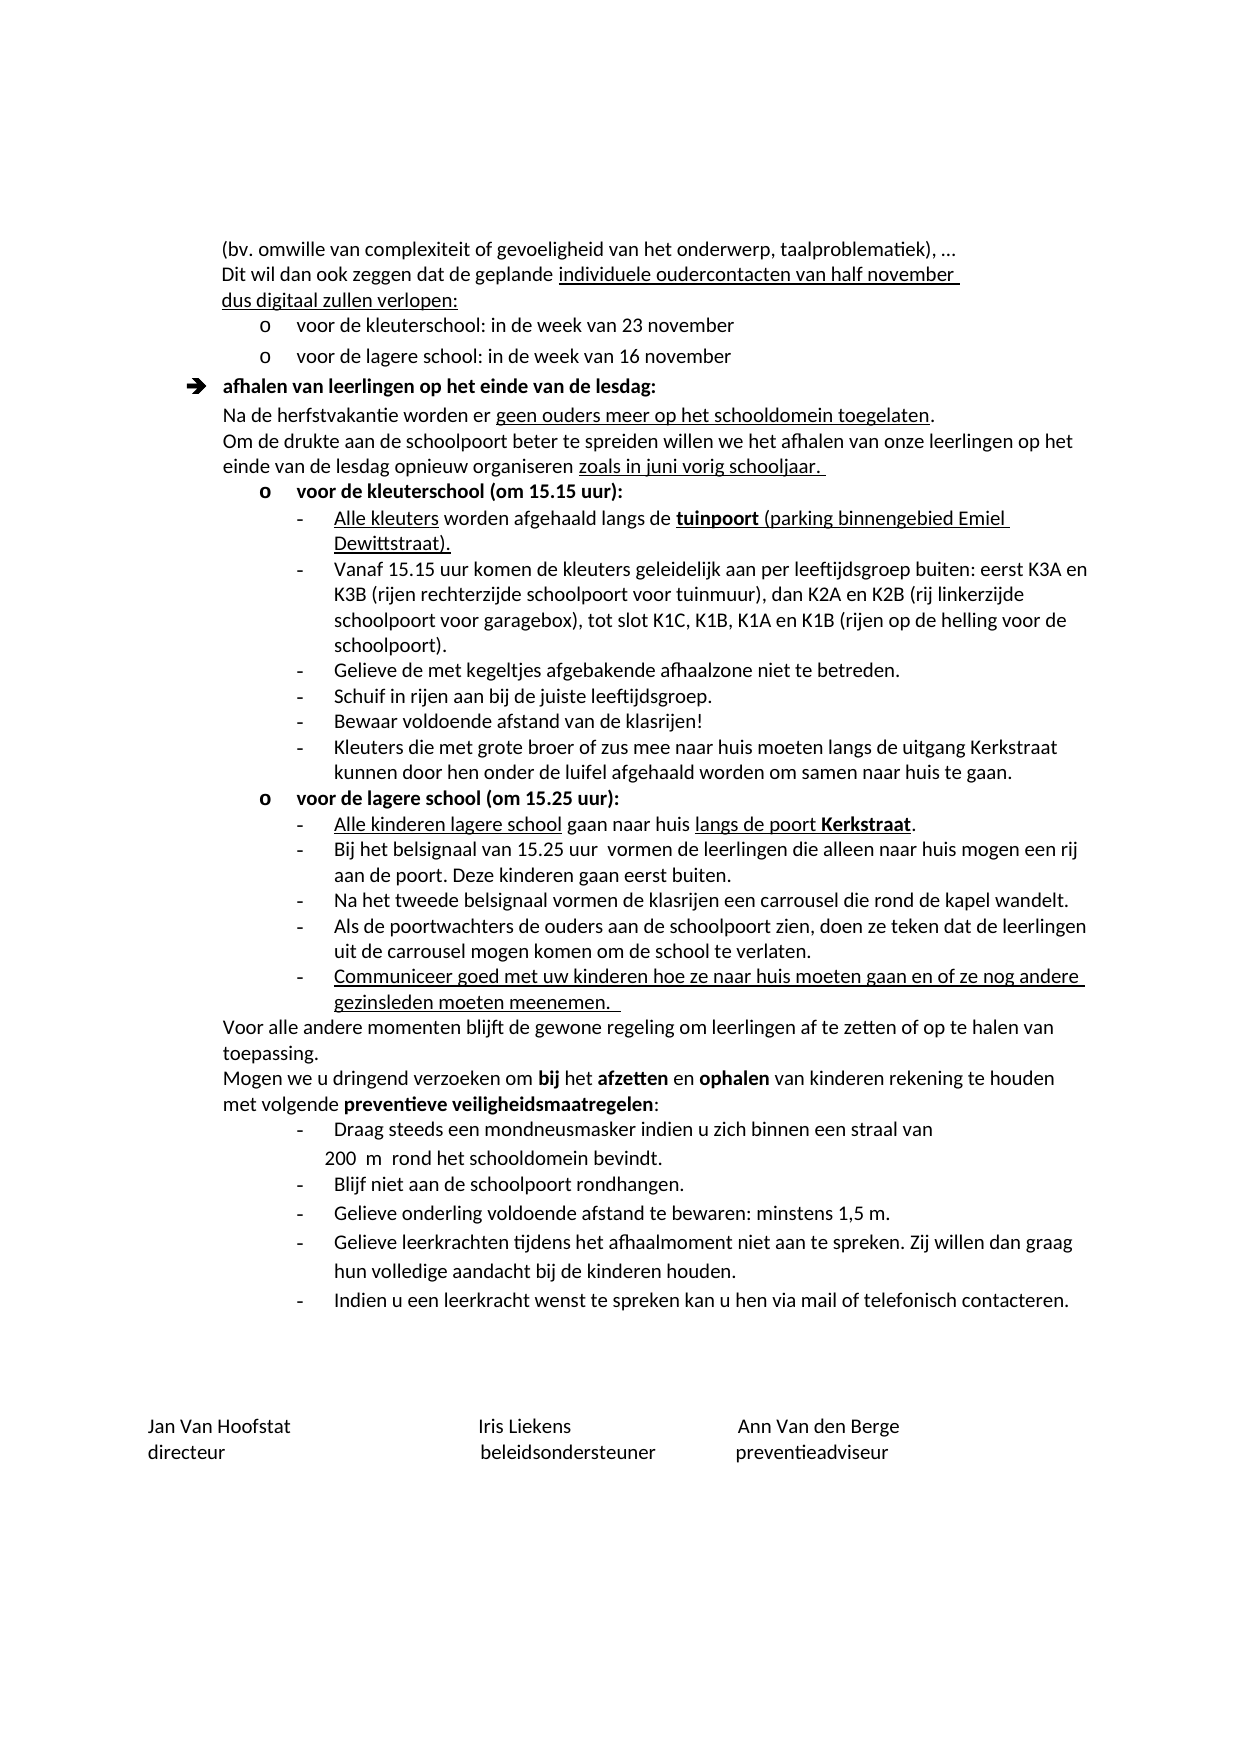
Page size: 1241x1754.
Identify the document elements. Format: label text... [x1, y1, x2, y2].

list Communiceer goed met uw kinderen hoe ze naar huis moeten gaan en of ze nog andere gezinsleden moeten meenemen. [296, 964, 1092, 1014]
text Om de drukte aan de schoolpoort beter te spreiden willen we het afhalen van onze leerlingen op het einde van de lesdag opnieuw organiseren zoals in juni vorig schooljaar. [223, 428, 1092, 479]
text Voor alle andere momenten blijft de gewone regeling om leerlingen af te zetten of op te halen van toepassing. [223, 1014, 1092, 1065]
text Jan Van Hoofstat Iris Liekens Ann Van den Berge [148, 1414, 1092, 1439]
list voor de kleuterschool: in de week van 23 november [259, 312, 1092, 339]
list voor de kleuterschool (om 15.15 uur): [259, 479, 1092, 505]
list Schuif in rijen aan bij de juiste leeftijdsgroep. [296, 683, 1092, 708]
list afhalen van leerlingen op het einde van de lesdag: [185, 373, 1092, 399]
list Als de poortwachters de ouders aan de schoolpoort zien, doen ze teken dat de leerlingen uit de carrousel mogen komen om de school te verlaten. [296, 913, 1092, 964]
list Vanaf 15.15 uur komen de kleuters geleidelijk aan per leeftijdsgroep buiten: eerst K3A en K3B (rijen rechterzijde schoolpoort voor tuinmuur), dan K2A en K2B (rij linkerzijde schoolpoort voor garagebox), tot slot K1C, K1B, K1A en K1B (rijen op de helling voor de schoolpoort). [296, 556, 1092, 658]
list Gelieve de met kegeltjes afgebakende afhaalzone niet te betreden. [296, 658, 1092, 683]
text (bv. omwille van complexiteit of gevoeligheid van het onderwerp, taalproblematiek), … [185, 236, 1092, 262]
list Bij het belsignaal van 15.25 uur vormen de leerlingen die alleen naar huis mogen een rij aan de poort. Deze kinderen gaan eerst buiten. [296, 837, 1092, 887]
list Alle kleuters worden afgehaald langs de tuinpoort (parking binnengebied Emiel Dewittstraat). [296, 505, 1092, 556]
text 200 m rond het schooldomein bevindt. [296, 1145, 1092, 1171]
list voor de lagere school: in de week van 16 november [259, 343, 1092, 369]
list Na het tweede belsignaal vormen de klasrijen een carrousel die rond de kapel wandelt. [296, 887, 1092, 913]
list Gelieve leerkrachten tijdens het afhaalmoment niet aan te spreken. Zij willen dan graag hun volledige aandacht bij de kinderen houden. [296, 1229, 1092, 1284]
text Mogen we u dringend verzoeken om bij het afzetten en ophalen van kinderen rekening te houden met volgende preventieve veiligheidsmaatregelen: [223, 1065, 1092, 1116]
list Gelieve onderling voldoende afstand te bewaren: minstens 1,5 m. [296, 1200, 1092, 1225]
text dus digitaal zullen verlopen: [185, 287, 1092, 312]
list Alle kinderen lagere school gaan naar huis langs de poort Kerkstraat. [296, 811, 1092, 837]
list Draag steeds een mondneusmasker indien u zich binnen een straal van [296, 1116, 1092, 1142]
text Na de herfstvakantie worden er geen ouders meer op het schooldomein toegelaten. [223, 402, 1092, 428]
text directeur beleidsondersteuner preventieadviseur [148, 1439, 1092, 1464]
list Bewaar voldoende afstand van de klasrijen! [296, 708, 1092, 734]
text Dit wil dan ook zeggen dat de geplande individuele oudercontacten van half november [185, 262, 1092, 287]
list Indien u een leerkracht wenst te spreken kan u hen via mail of telefonisch contacteren. [296, 1287, 1092, 1313]
list voor de lagere school (om 15.25 uur): [259, 785, 1092, 811]
list Kleuters die met grote broer of zus mee naar huis moeten langs de uitgang Kerkstraat kunnen door hen onder de luifel afgehaald worden om samen naar huis te gaan. [296, 734, 1092, 785]
list Blijf niet aan de schoolpoort rondhangen. [296, 1171, 1092, 1196]
